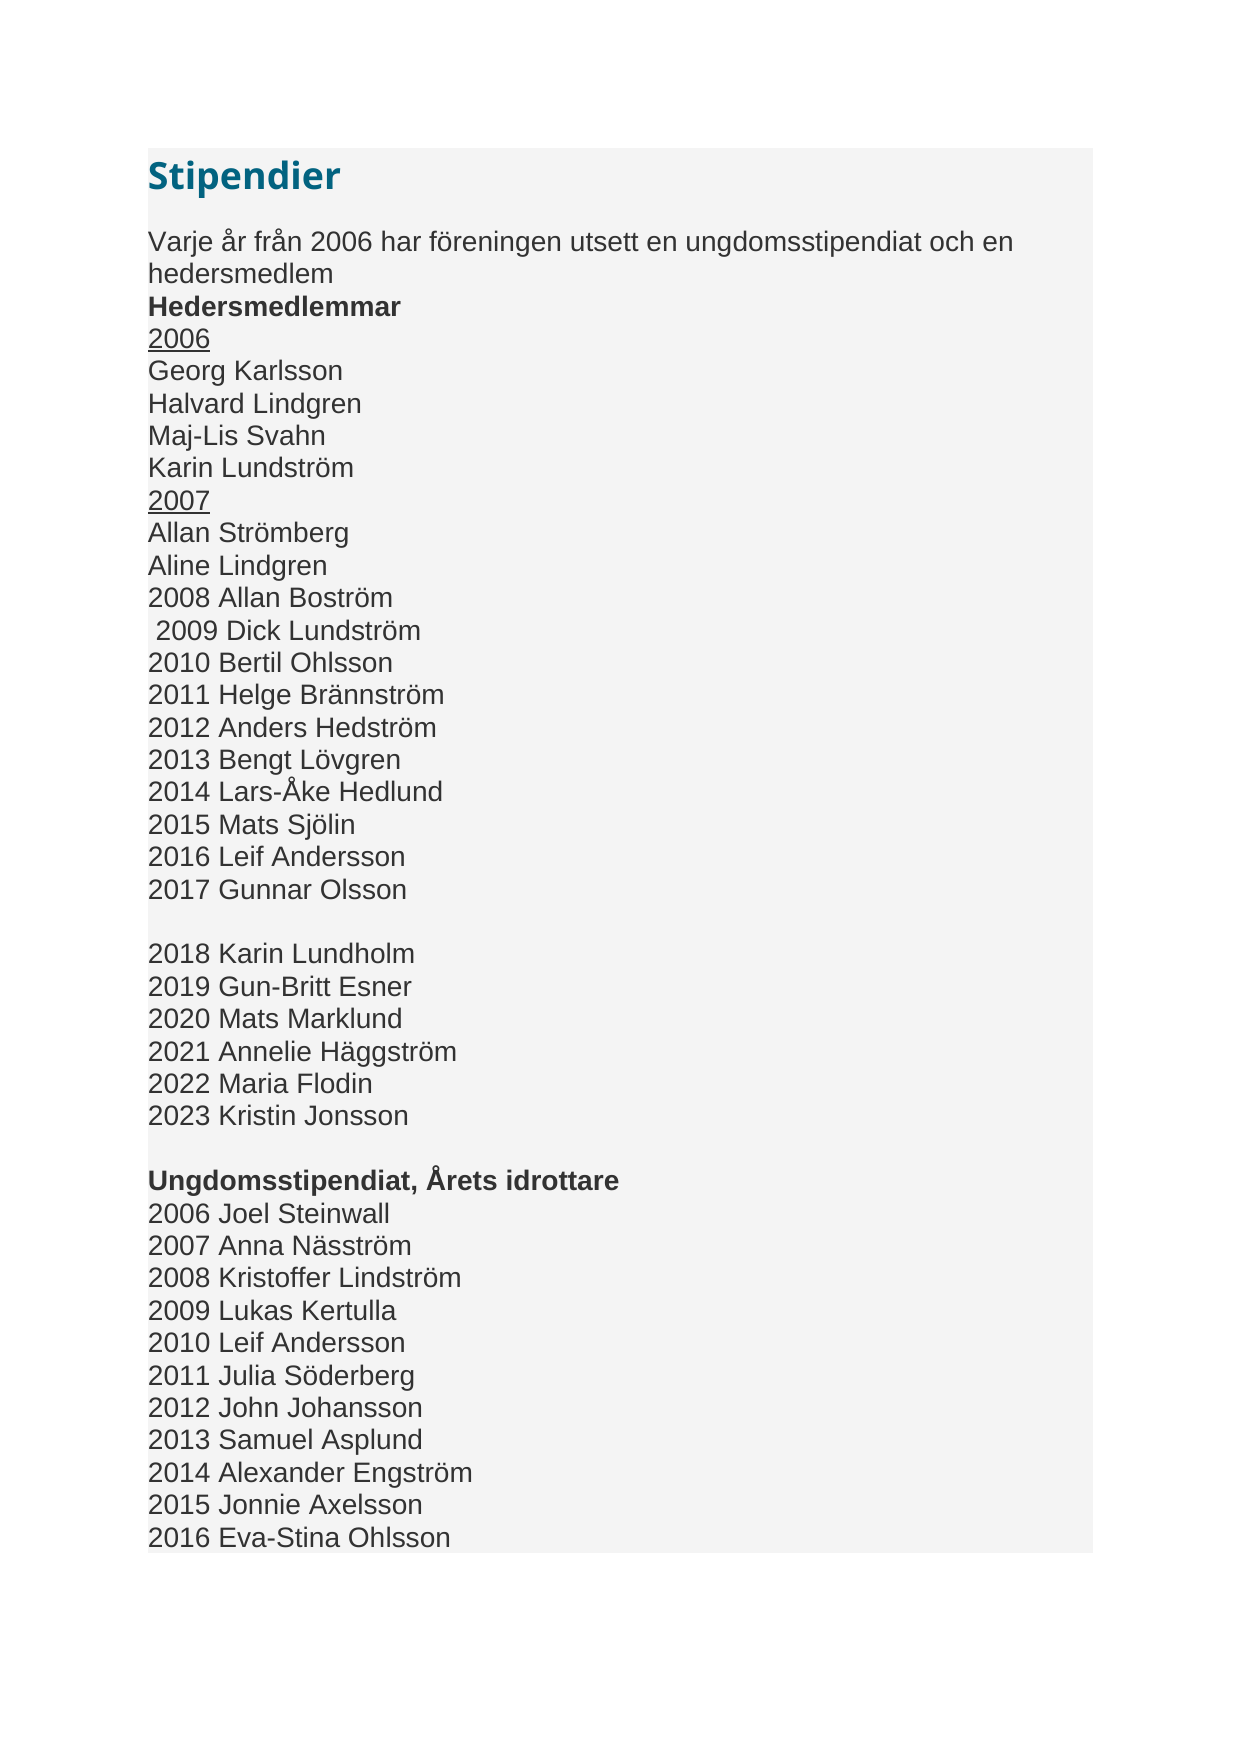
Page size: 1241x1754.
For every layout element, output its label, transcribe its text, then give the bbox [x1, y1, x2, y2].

text 2010 Bertil Ohlsson [148, 646, 1093, 678]
text 2007 [148, 484, 1093, 516]
text 2015 Jonnie Axelsson [148, 1488, 1093, 1521]
text 2006 [148, 322, 1093, 354]
text Halvard Lindgren [148, 387, 1093, 419]
text 2011 Helge Brännström [148, 678, 1093, 711]
text 2011 Julia Söderberg [148, 1358, 1093, 1391]
text 2017 Gunnar Olsson 2018 Karin Lundholm [148, 873, 1093, 970]
text Maj-Lis Svahn [148, 419, 1093, 451]
text 2006 Joel Steinwall [148, 1197, 1093, 1229]
text 2015 Mats Sjölin [148, 808, 1093, 840]
text Aline Lindgren [148, 549, 1093, 581]
text 2010 Leif Andersson [148, 1326, 1093, 1358]
text Stipendier [148, 148, 1093, 201]
text Karin Lundström [148, 451, 1093, 484]
text 2012 Anders Hedström [148, 711, 1093, 743]
text Allan Strömberg [148, 516, 1093, 549]
text 2008 Kristoffer Lindström [148, 1261, 1093, 1294]
text Ungdomsstipendiat, Årets idrottare [148, 1164, 1093, 1197]
text 2019 Gun-Britt Esner [148, 970, 1093, 1002]
text 2009 Dick Lundström [148, 613, 1093, 646]
text 2012 John Johansson [148, 1391, 1093, 1423]
text 2013 Samuel Asplund [148, 1423, 1093, 1456]
text 2016 Eva-Stina Ohlsson [148, 1521, 1093, 1553]
text 2014 Lars-Åke Hedlund [148, 775, 1093, 808]
text Georg Karlsson [148, 354, 1093, 387]
text 2021 Annelie Häggström [148, 1034, 1093, 1067]
text Varje år från 2006 har föreningen utsett en ungdomsstipendiat och en hedersmedlem [148, 225, 1093, 289]
text 2023 Kristin Jonsson [148, 1099, 1093, 1132]
text 2014 Alexander Engström [148, 1456, 1093, 1488]
text 2007 Anna Näsström [148, 1229, 1093, 1261]
text 2022 Maria Flodin [148, 1067, 1093, 1099]
text Hedersmedlemmar [148, 289, 1093, 322]
text 2020 Mats Marklund [148, 1002, 1093, 1034]
text 2013 Bengt Lövgren [148, 743, 1093, 775]
text 2016 Leif Andersson [148, 840, 1093, 873]
text 2008 Allan Boström [148, 581, 1093, 613]
text 2009 Lukas Kertulla [148, 1294, 1093, 1326]
